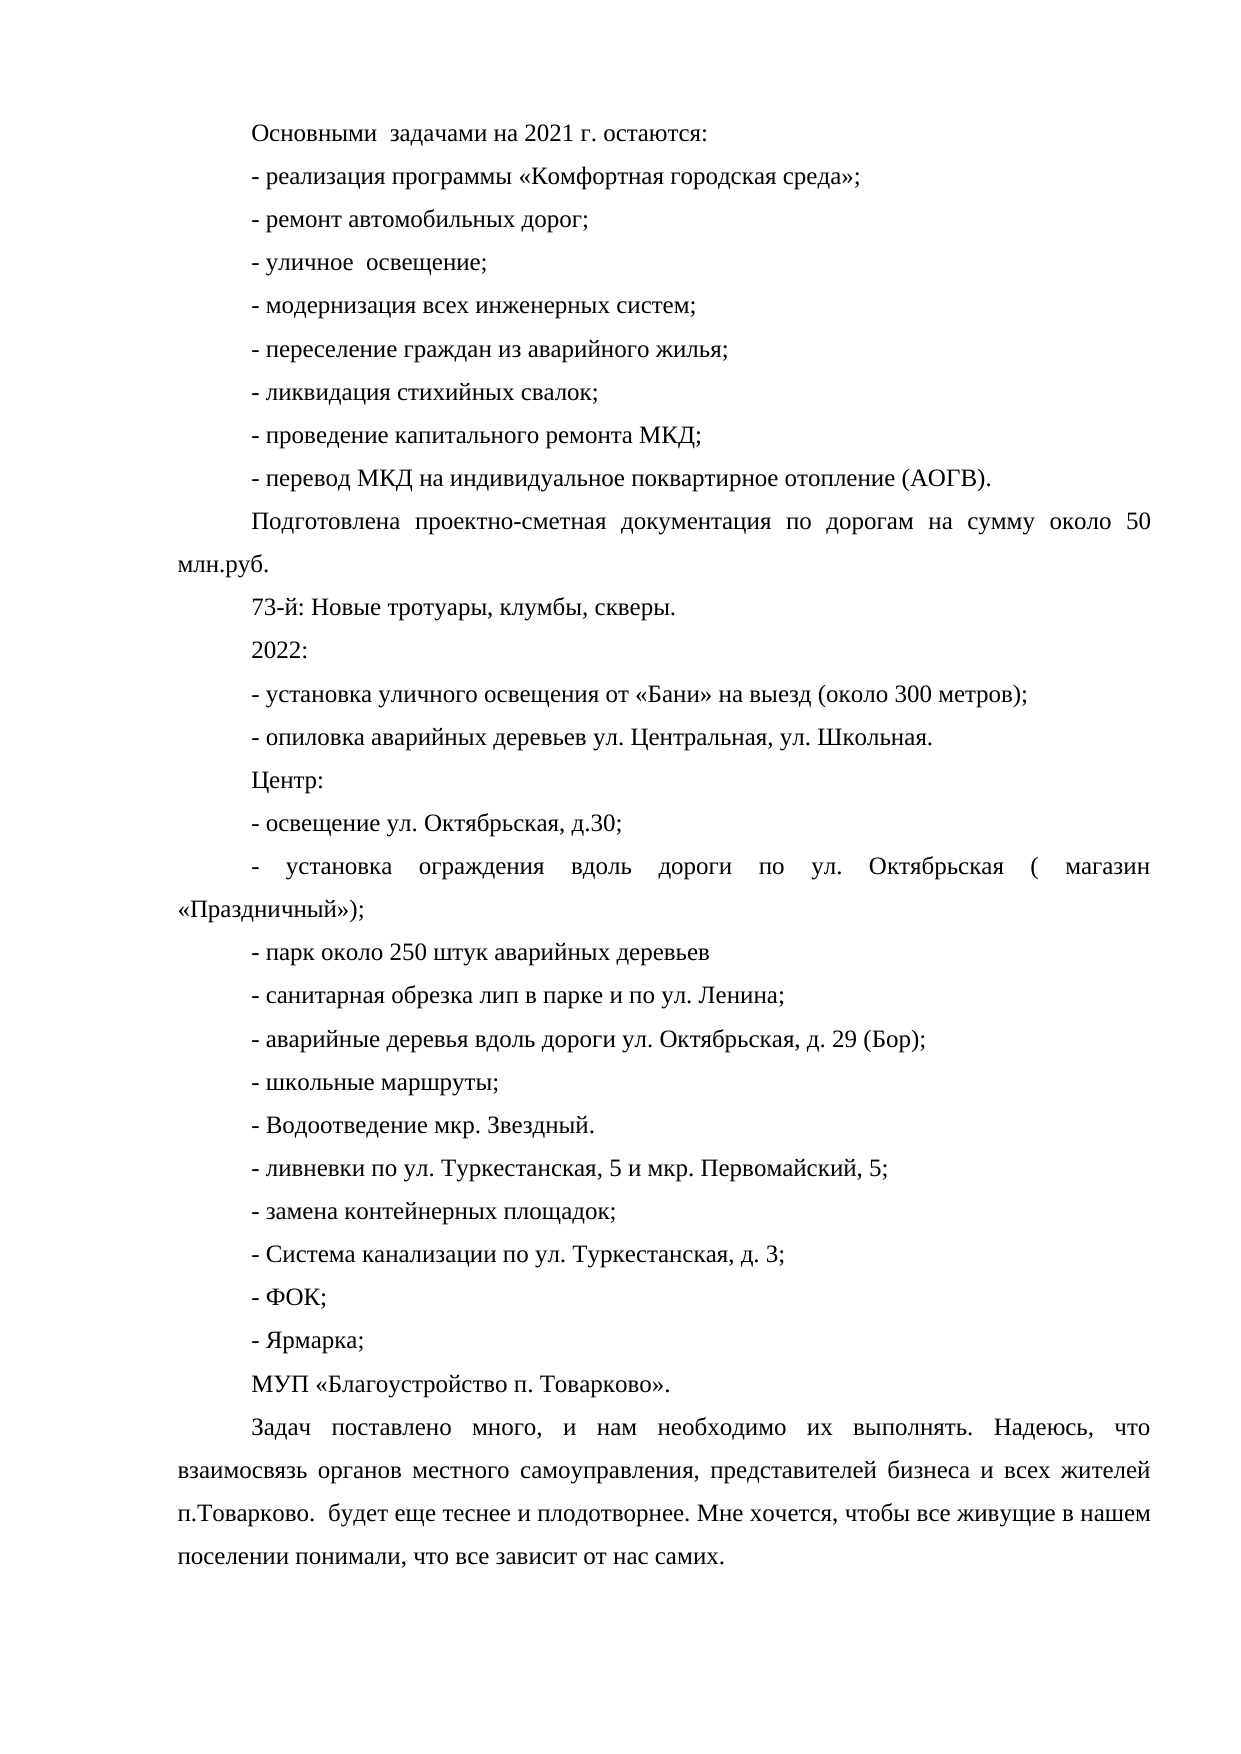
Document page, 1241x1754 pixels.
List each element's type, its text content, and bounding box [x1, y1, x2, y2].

text - ремонт автомобильных дорог; [177, 204, 1152, 233]
text - модернизация всех инженерных систем; [177, 291, 1152, 319]
text - ФОК; [177, 1282, 1152, 1311]
text - уличное освещение; [177, 247, 1152, 276]
text - переселение граждан из аварийного жилья; [177, 334, 1152, 362]
text - замена контейнерных площадок; [177, 1196, 1152, 1225]
text - школьные маршруты; [177, 1067, 1152, 1096]
text - санитарная обрезка лип в парке и по ул. Ленина; [177, 981, 1152, 1009]
text - реализация программы «Комфортная городская среда»; [177, 161, 1152, 190]
text 2022: [177, 636, 1152, 664]
text - перевод МКД на индивидуальное поквартирное отопление (АОГВ). [177, 463, 1152, 492]
text - ликвидация стихийных свалок; [177, 377, 1152, 406]
text 73-й: Новые тротуары, клумбы, скверы. [177, 592, 1152, 621]
text - установка ограждения вдоль дороги по ул. Октябрьская ( магазин «Праздничный»); [177, 851, 1152, 923]
text - аварийные деревья вдоль дороги ул. Октябрьская, д. 29 (Бор); [177, 1024, 1152, 1052]
text - парк около 250 штук аварийных деревьев [177, 937, 1152, 966]
text - Водоотведение мкр. Звездный. [177, 1110, 1152, 1139]
text - опиловка аварийных деревьев ул. Центральная, ул. Школьная. [177, 722, 1152, 751]
text Подготовлена проектно-сметная документация по дорогам на сумму около 50 млн.руб. [177, 506, 1152, 578]
text - проведение капитального ремонта МКД; [177, 420, 1152, 449]
text - ливневки по ул. Туркестанская, 5 и мкр. Первомайский, 5; [177, 1153, 1152, 1182]
text Центр: [177, 765, 1152, 794]
text - установка уличного освещения от «Бани» на выезд (около 300 метров); [177, 679, 1152, 707]
text МУП «Благоустройство п. Товарково». [177, 1369, 1152, 1397]
text - Система канализации по ул. Туркестанская, д. 3; [177, 1239, 1152, 1268]
text Основными задачами на 2021 г. остаются: [177, 118, 1152, 147]
text - освещение ул. Октябрьская, д.30; [177, 808, 1152, 837]
text Задач поставлено много, и нам необходимо их выполнять. Надеюсь, что взаимосвязь органов местного самоуправления, представителей бизнеса и всех жителей п.Товарково. будет еще теснее и плодотворнее. Мне хочется, чтобы все живущие в нашем поселении понимали, что все зависит от нас самих. [177, 1412, 1152, 1570]
text - Ярмарка; [177, 1326, 1152, 1354]
